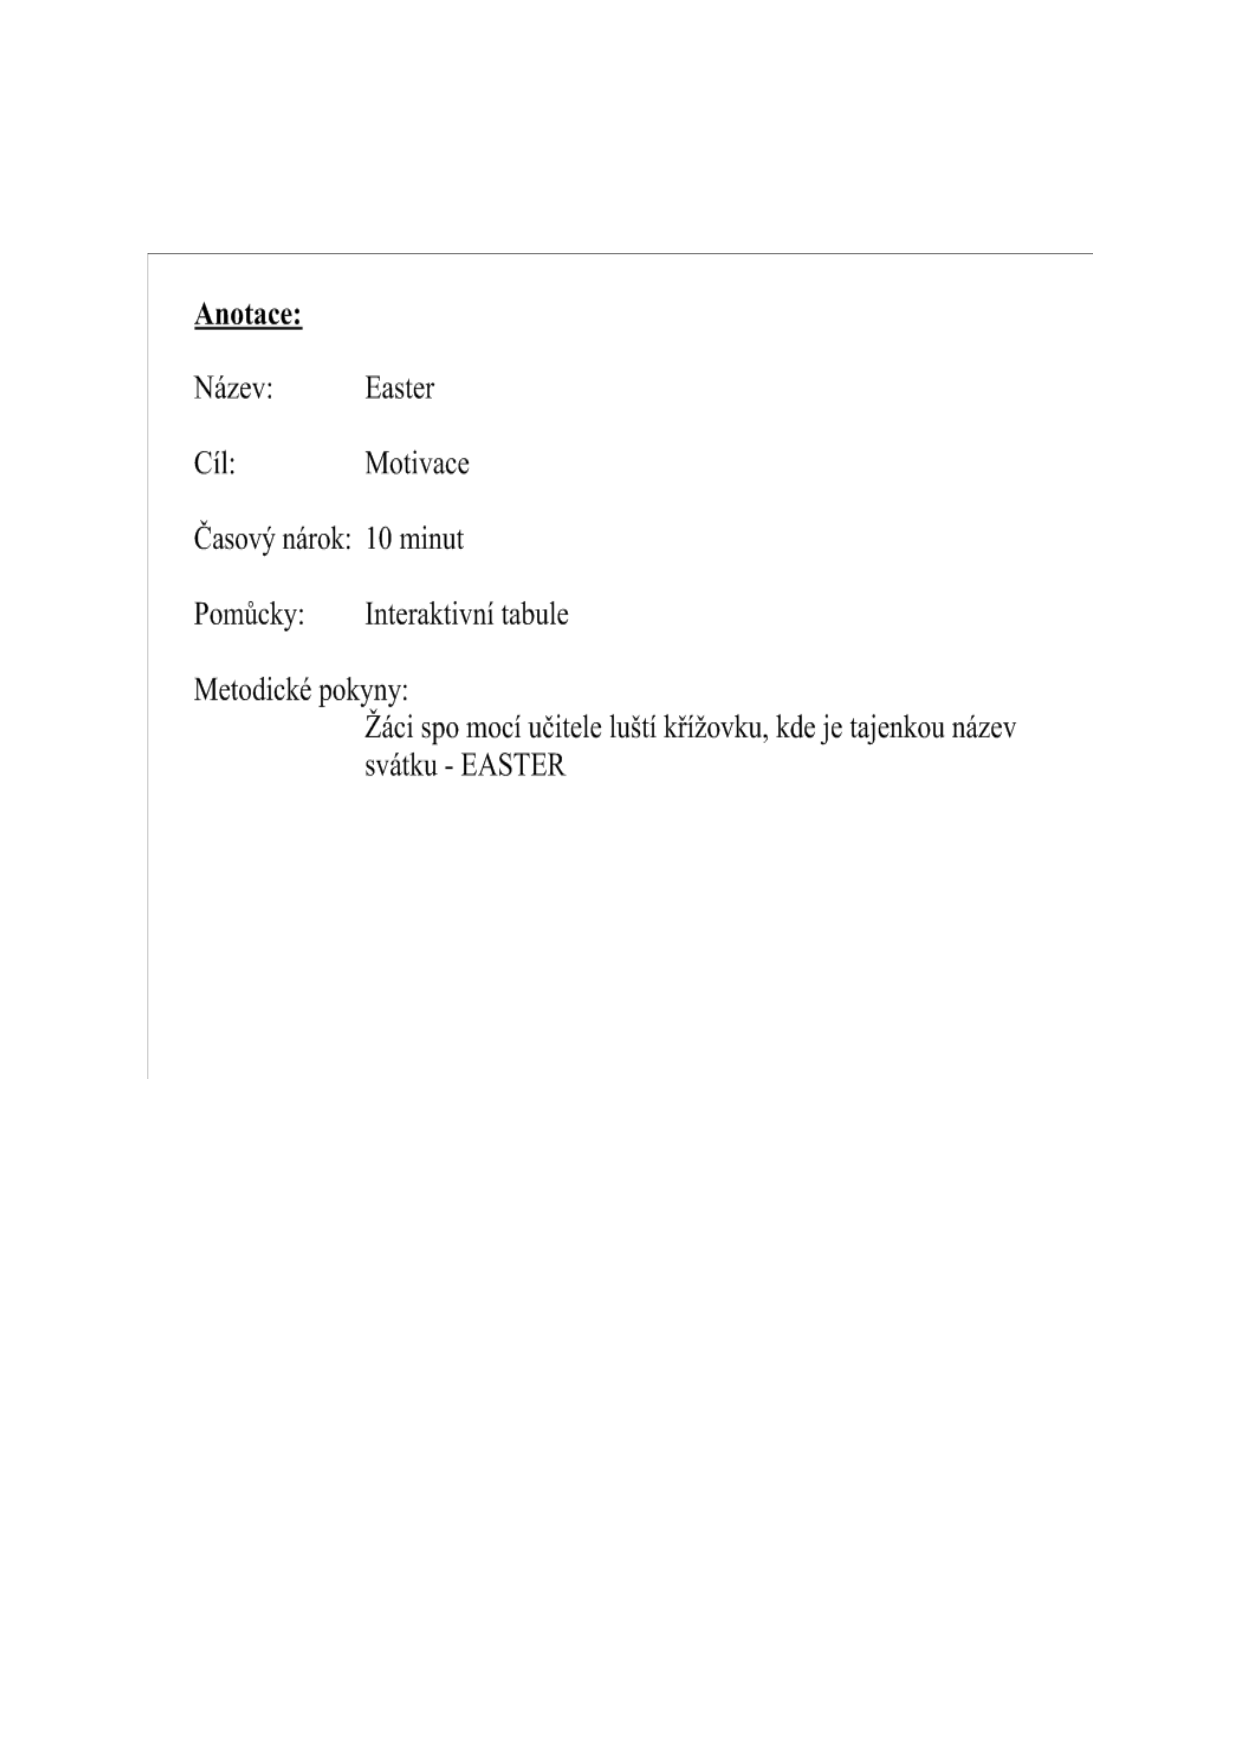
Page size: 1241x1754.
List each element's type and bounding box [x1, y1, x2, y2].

picture [147, 253, 1093, 1079]
